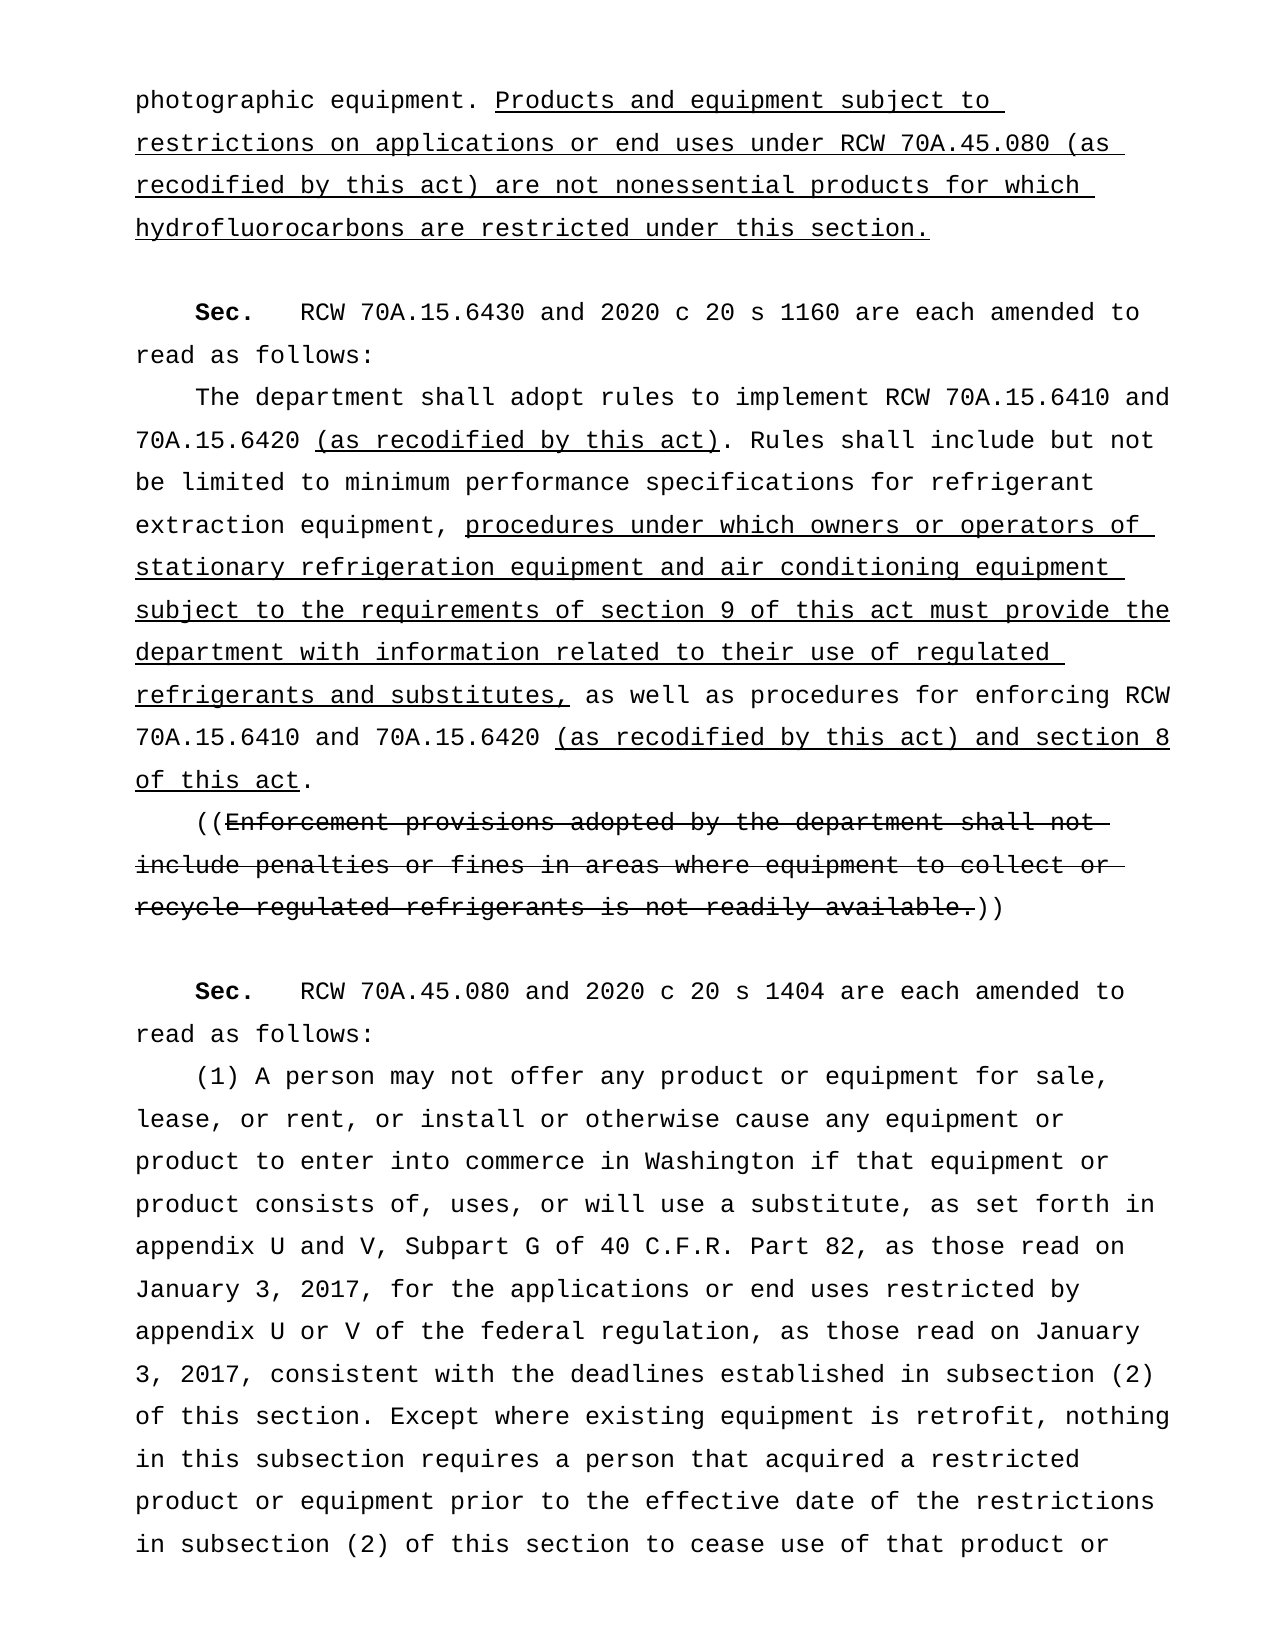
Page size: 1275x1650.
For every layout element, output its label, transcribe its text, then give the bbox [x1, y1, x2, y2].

text ((Enforcement provisions adopted by the department shall not include penalties or fines in areas where equipment to collect or recycle regulated refrigerants is not readily available.)) [135, 797, 1170, 924]
text The department shall adopt rules to implement RCW 70A.15.6410 and 70A.15.6420 (as recodified by this act). Rules shall include but not be limited to minimum performance specifications for refrigerant extraction equipment, procedures under which owners or operators of stationary refrigeration equipment and air conditioning equipment subject to the requirements of section 9 of this act must provide the department with information related to their use of regulated refrigerants and substitutes, as well as procedures for enforcing RCW 70A.15.6410 and 70A.15.6420 (as recodified by this act) and section 8 of this act. [135, 372, 1170, 620]
text The department shall adopt rules to implement RCW 70A.15.6410 and 70A.15.6420 (as recodified by this act). Rules shall include but not be limited to minimum performance specifications for refrigerant extraction equipment, procedures under which owners or operators of stationary refrigeration equipment and air conditioning equipment subject to the requirements of section 9 of this act must provide the department with information related to their use of regulated refrigerants and substitutes, as well as procedures for enforcing RCW 70A.15.6410 and 70A.15.6420 (as recodified by this act) and section 8 of this act. [135, 622, 1170, 797]
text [135, 75, 1170, 245]
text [135, 1051, 1170, 1561]
text Sec. RCW 70A.15.6430 and 2020 c 20 s 1160 are each amended to read as follows: [135, 287, 1170, 372]
text Sec. RCW 70A.45.080 and 2020 c 20 s 1404 are each amended to read as follows: [135, 966, 1170, 1051]
